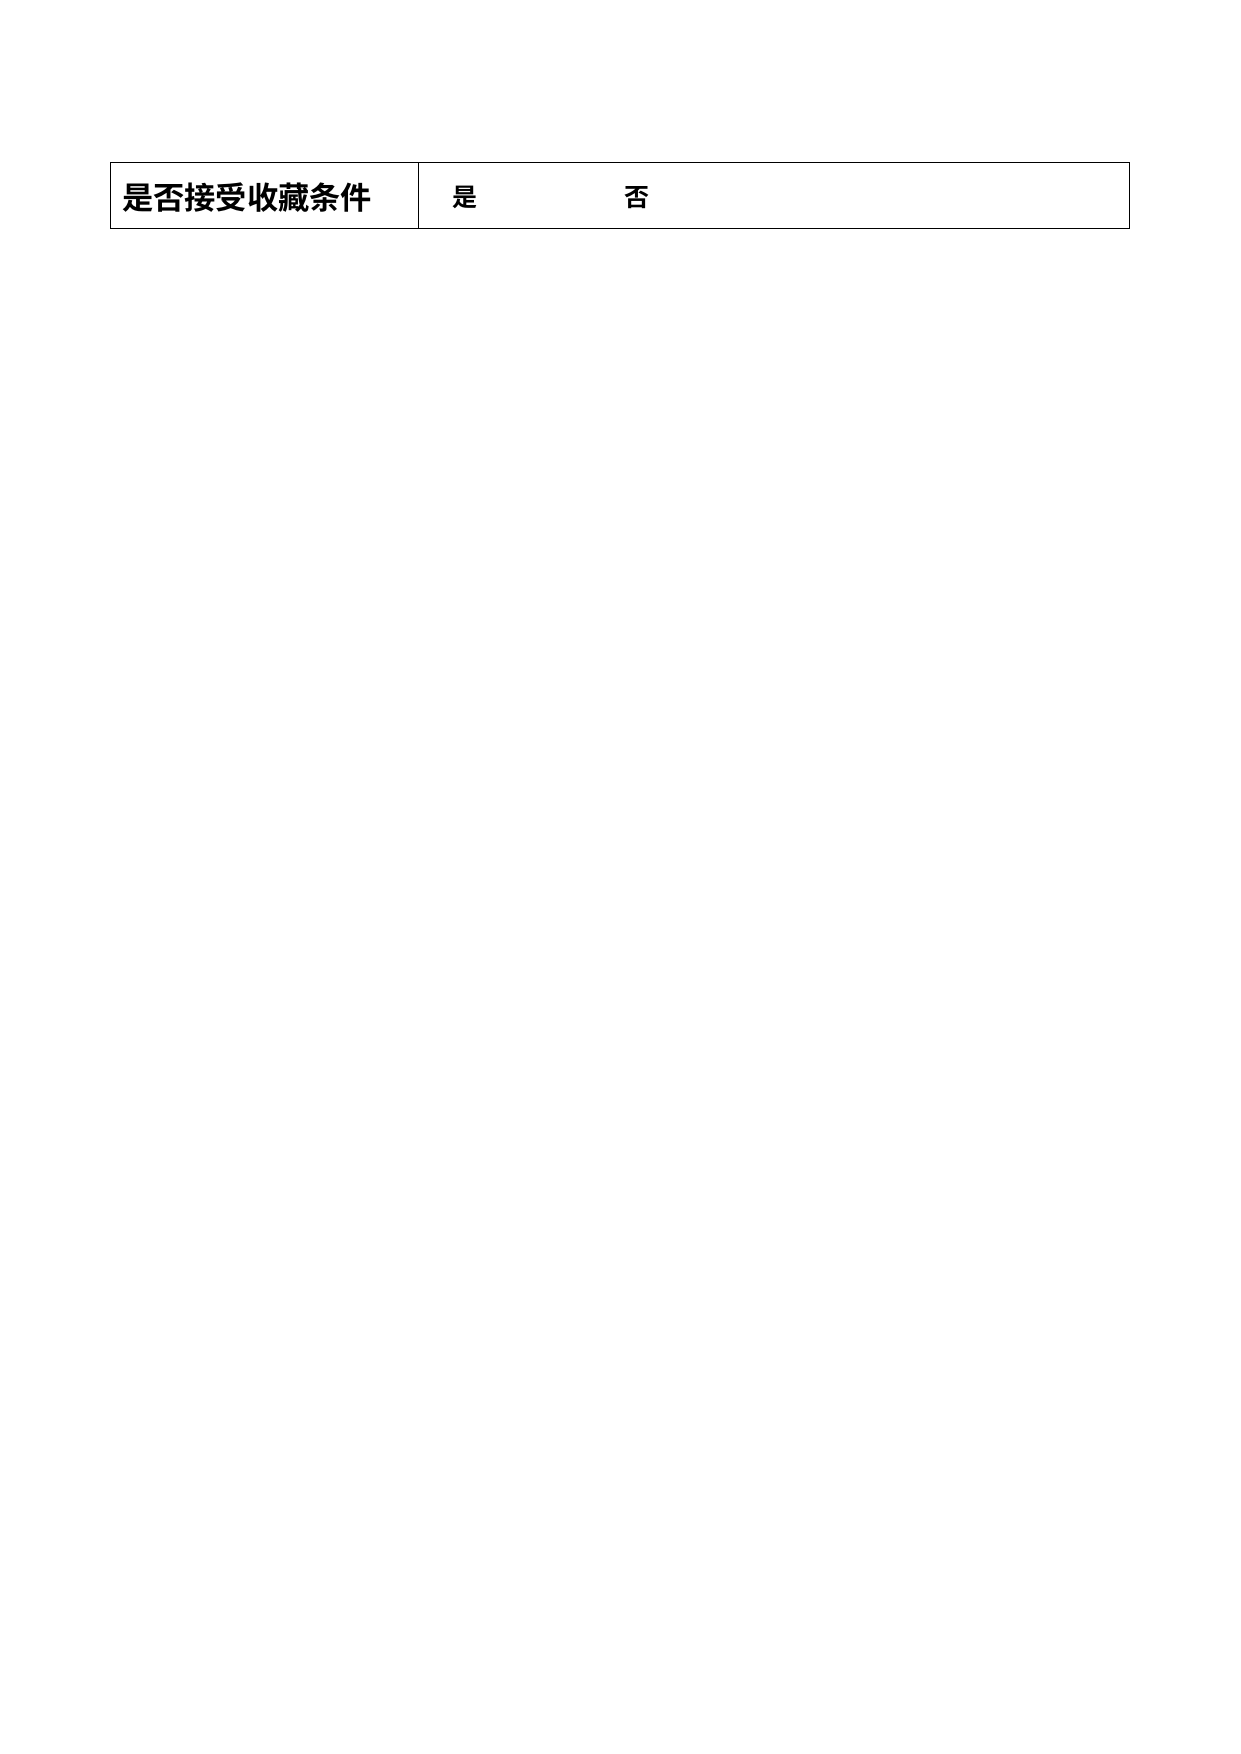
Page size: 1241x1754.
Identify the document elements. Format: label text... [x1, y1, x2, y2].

table_cell 是 否 [419, 163, 1129, 228]
table_cell 是否接受收藏条件 [111, 163, 418, 228]
